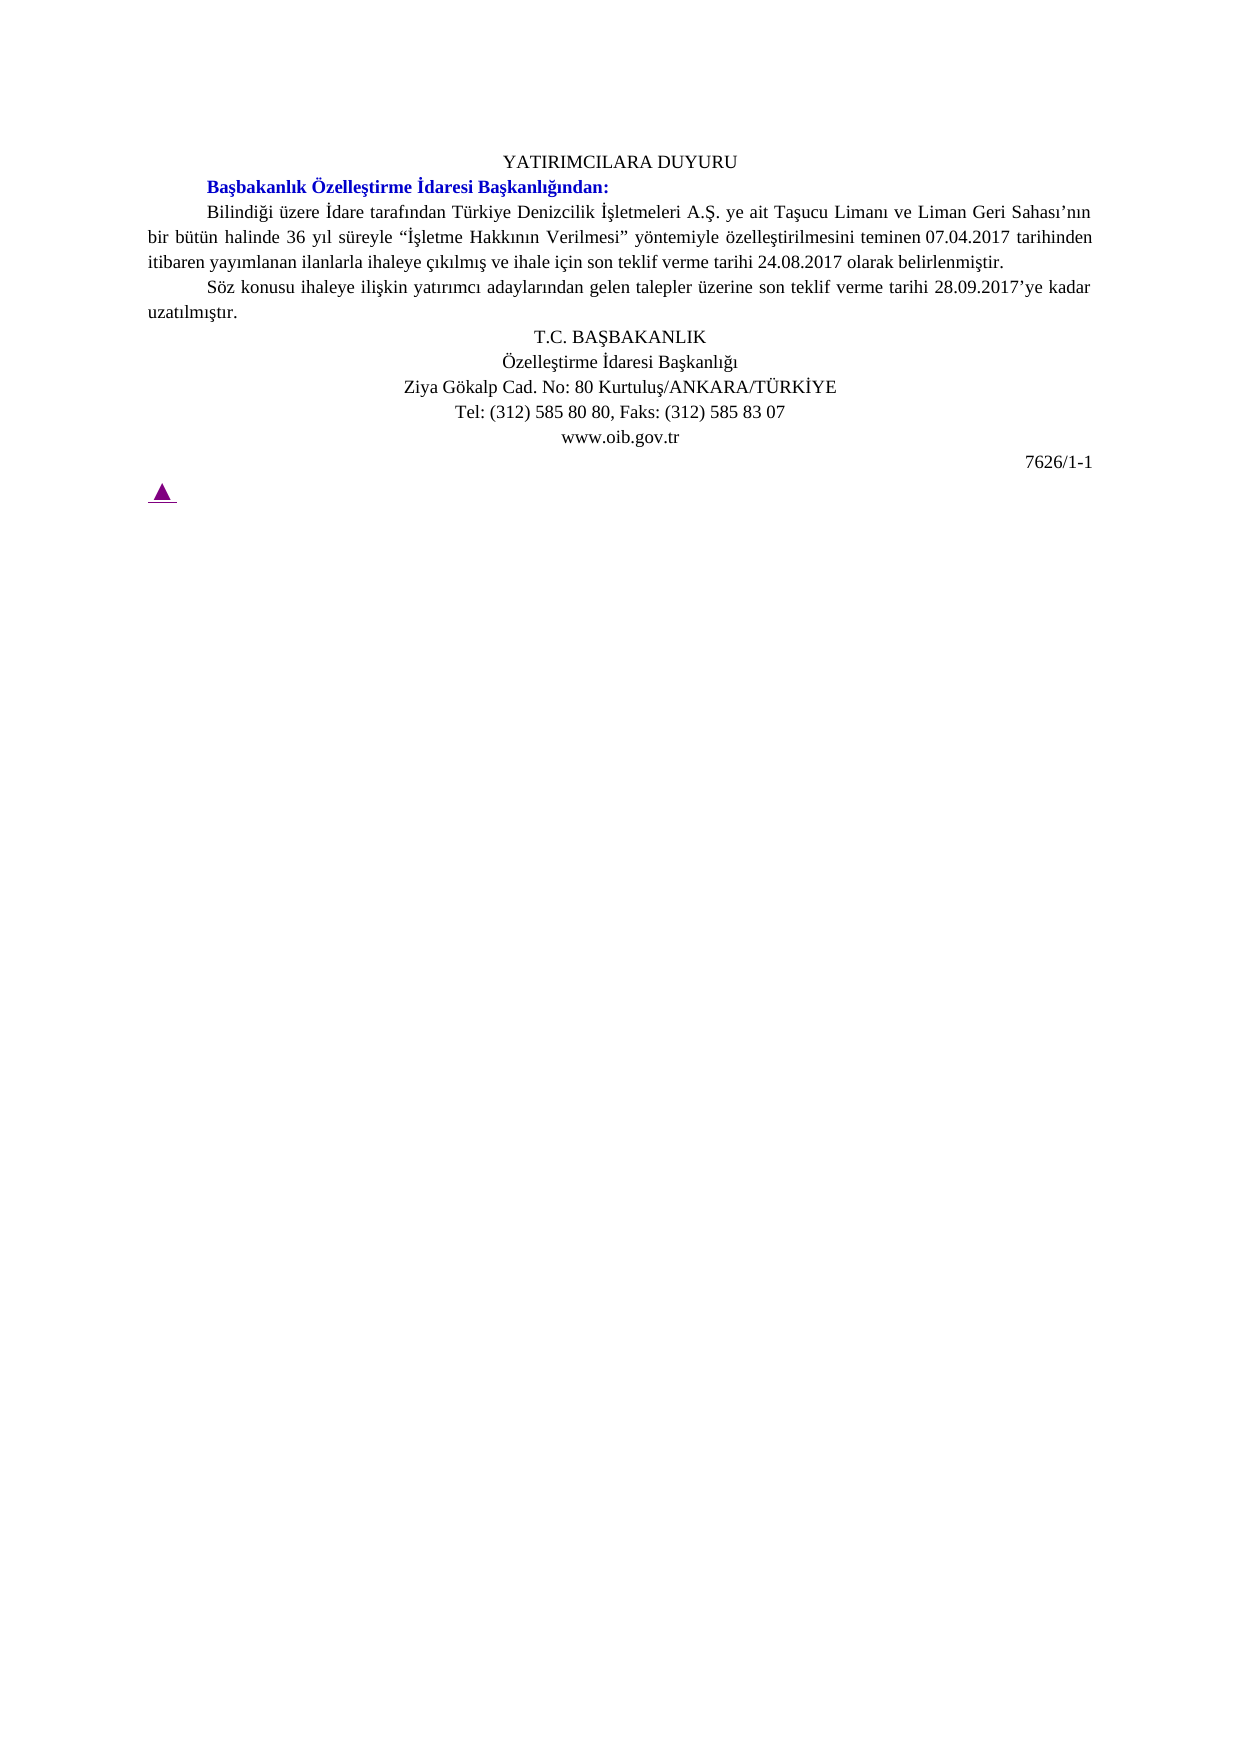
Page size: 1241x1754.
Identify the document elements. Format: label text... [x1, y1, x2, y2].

text Bilindiği üzere İdare tarafından Türkiye Denizcilik İşletmeleri A.Ş. ye ait Taşucu Limanı ve Liman Geri Sahası’nın bir bütün halinde 36 yıl süreyle “İşletme Hakkının Verilmesi” yöntemiyle özelleştirilmesini teminen 07.04.2017 tarihinden itibaren yayımlanan ilanlarla ihaleye çıkılmış ve ihale için son teklif verme tarihi 24.08.2017 olarak belirlenmiştir. [148, 198, 1093, 273]
text Söz konusu ihaleye ilişkin yatırımcı adaylarından gelen talepler üzerine son teklif verme tarihi 28.09.2017’ye kadar uzatılmıştır. [148, 273, 1093, 323]
text Tel: (312) 585 80 80, Faks: (312) 585 83 07 [148, 398, 1093, 423]
text Başbakanlık Özelleştirme İdaresi Başkanlığından: [148, 173, 1093, 198]
text YATIRIMCILARA DUYURU [148, 148, 1093, 173]
text ▲ [148, 473, 1093, 506]
text T.C. BAŞBAKANLIK [148, 323, 1093, 348]
text 7626/1-1 [148, 448, 1093, 473]
text Özelleştirme İdaresi Başkanlığı [148, 348, 1093, 373]
text Ziya Gökalp Cad. No: 80 Kurtuluş/ANKARA/TÜRKİYE [148, 373, 1093, 398]
text www.oib.gov.tr [148, 423, 1093, 448]
